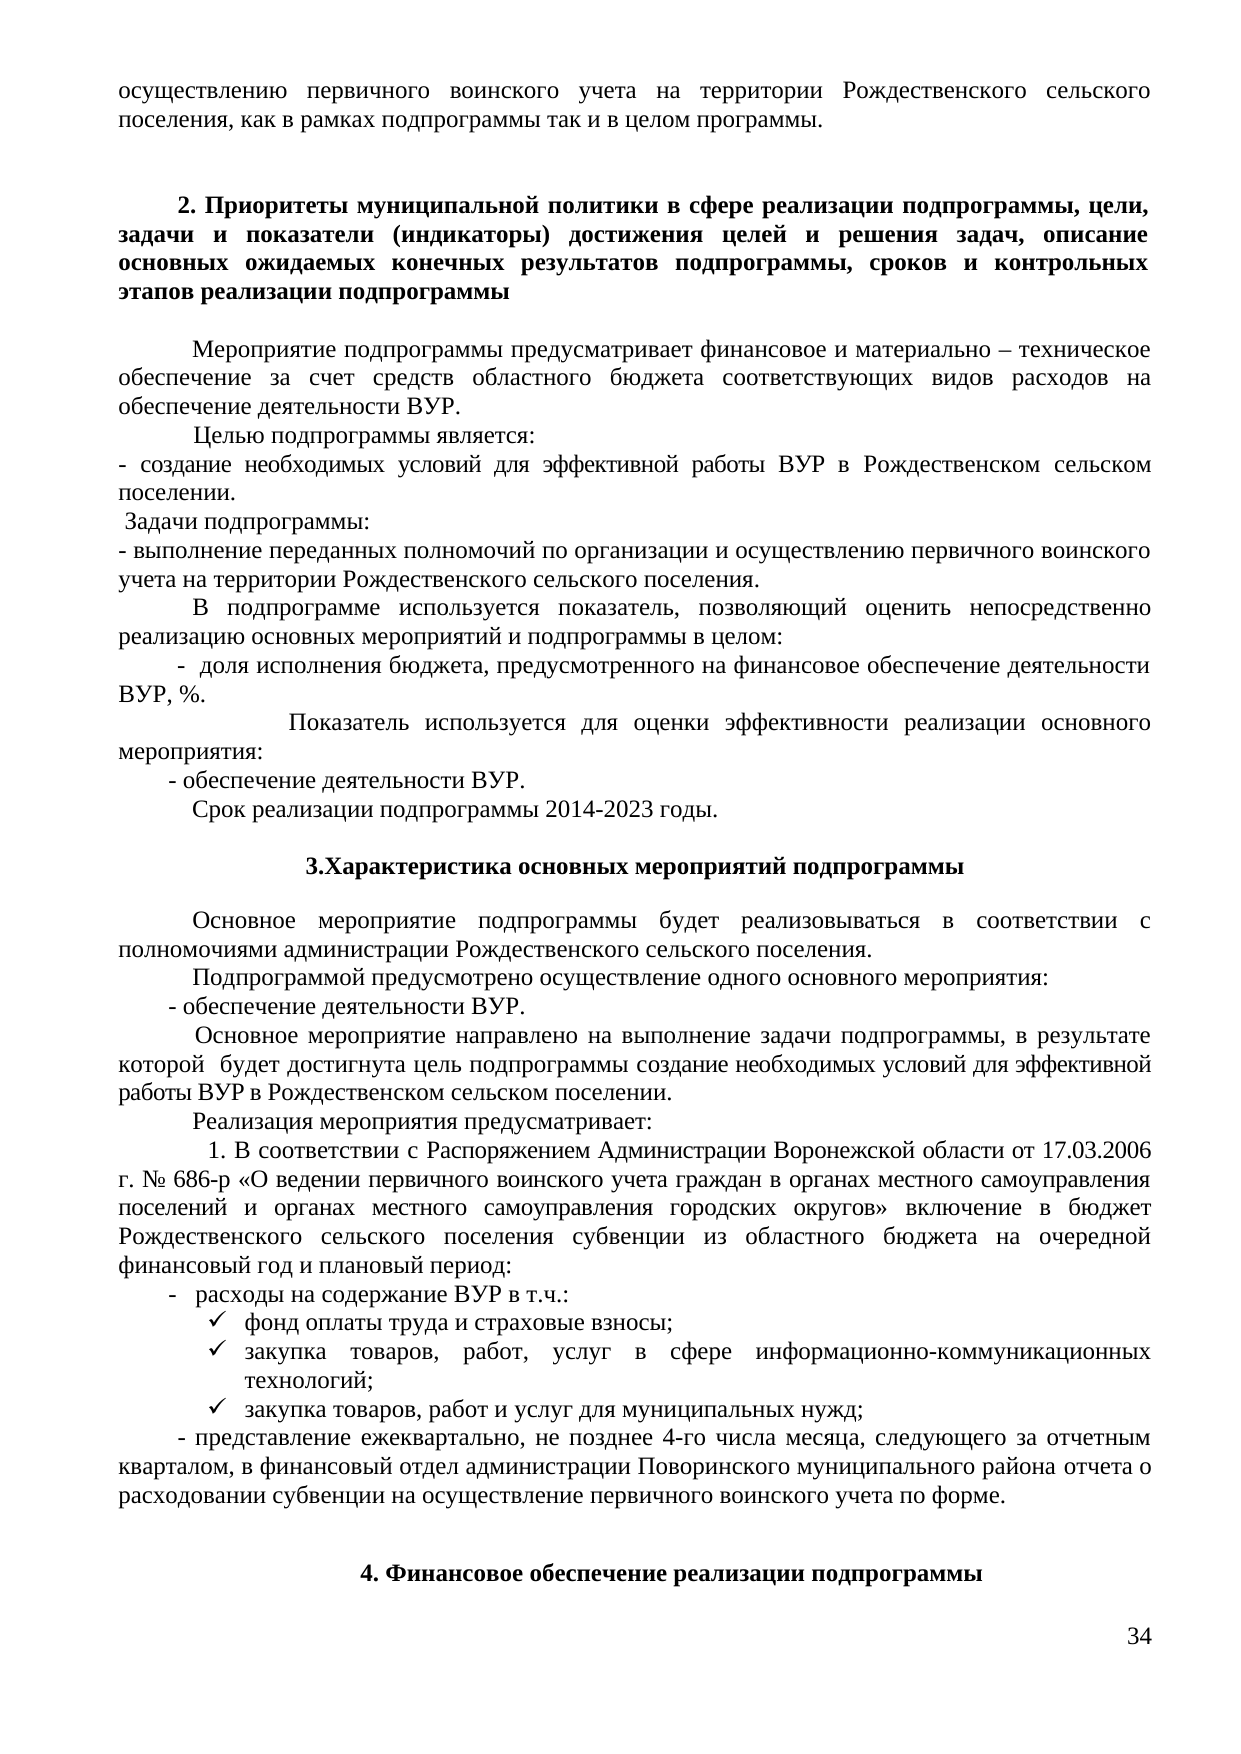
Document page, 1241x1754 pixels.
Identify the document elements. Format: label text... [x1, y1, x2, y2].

text - выполнение переданных полномочий по организации и осуществлению первичного воинского учета на территории Рождественского сельского поселения. [118, 535, 1152, 592]
list закупка товаров, работ и услуг для муниципальных нужд; [207, 1394, 1152, 1422]
text Срок реализации подпрограммы 2014-2023 годы. [118, 794, 1152, 822]
text Мероприятие подпрограммы предусматривает финансовое и материально – техническое обеспечение за счет средств областного бюджета соответствующих видов расходов на обеспечение деятельности ВУР. [118, 334, 1152, 420]
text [118, 75, 1152, 132]
list Подпрограммой предусмотрено осуществление одного основного мероприятия: [118, 962, 1152, 991]
text Основное мероприятие направлено на выполнение задачи подпрограммы, в результате которой будет достигнута цель подпрограммы создание необходимых условий для эффективной работы ВУР в Рождественском сельском поселении. [118, 1020, 1152, 1106]
list фонд оплаты труда и страховые взносы; [207, 1307, 1152, 1336]
text Реализация мероприятия предусматривает: [118, 1106, 1152, 1135]
text Показатель используется для оценки эффективности реализации основного мероприятия: [118, 707, 1152, 765]
text 4. Финансовое обеспечение реализации подпрограммы [192, 1558, 1152, 1587]
list - доля исполнения бюджета, предусмотренного на финансовое обеспечение деятельности ВУР, %. [118, 650, 1152, 707]
text - представление ежеквартально, не позднее 4-го числа месяца, следующего за отчетным кварталом, в финансовый отдел администрации Поворинского муниципального района отчета о расходовании субвенции на осуществление первичного воинского учета по форме. [118, 1422, 1152, 1509]
text Задачи подпрограммы: [118, 506, 1152, 535]
text - расходы на содержание ВУР в т.ч.: [118, 1279, 1152, 1307]
text В подпрограмме используется показатель, позволяющий оценить непосредственно реализацию основных мероприятий и подпрограммы в целом: [118, 592, 1152, 650]
text Основное мероприятие подпрограммы будет реализовываться в соответствии с полномочиями администрации Рождественского сельского поселения. [118, 905, 1152, 962]
list закупка товаров, работ, услуг в сфере информационно-коммуникационных технологий; [207, 1336, 1152, 1394]
text 1. В соответствии с Распоряжением Администрации Воронежской области от 17.03.2006 г. № 686-р «О ведении первичного воинского учета граждан в органах местного самоуправления поселений и органах местного самоуправления городских округов» включение в бюджет Рождественского сельского поселения субвенции из областного бюджета на очередной финансовый год и плановый период: [118, 1135, 1152, 1279]
text - обеспечение деятельности ВУР. [118, 765, 1152, 794]
text Целью подпрограммы является: [118, 420, 1152, 449]
text - обеспечение деятельности ВУР. [118, 991, 1152, 1020]
list 3.Характеристика основных мероприятий подпрограммы [118, 851, 1152, 880]
text 2. Приоритеты муниципальной политики в сфере реализации подпрограммы, цели, задачи и показатели (индикаторы) достижения целей и решения задач, описание основных ожидаемых конечных результатов подпрограммы, сроков и контрольных этапов реализации подпрограммы [118, 190, 1149, 305]
text - создание необходимых условий для эффективной работы ВУР в Рождественском сельском поселении. [118, 449, 1152, 506]
